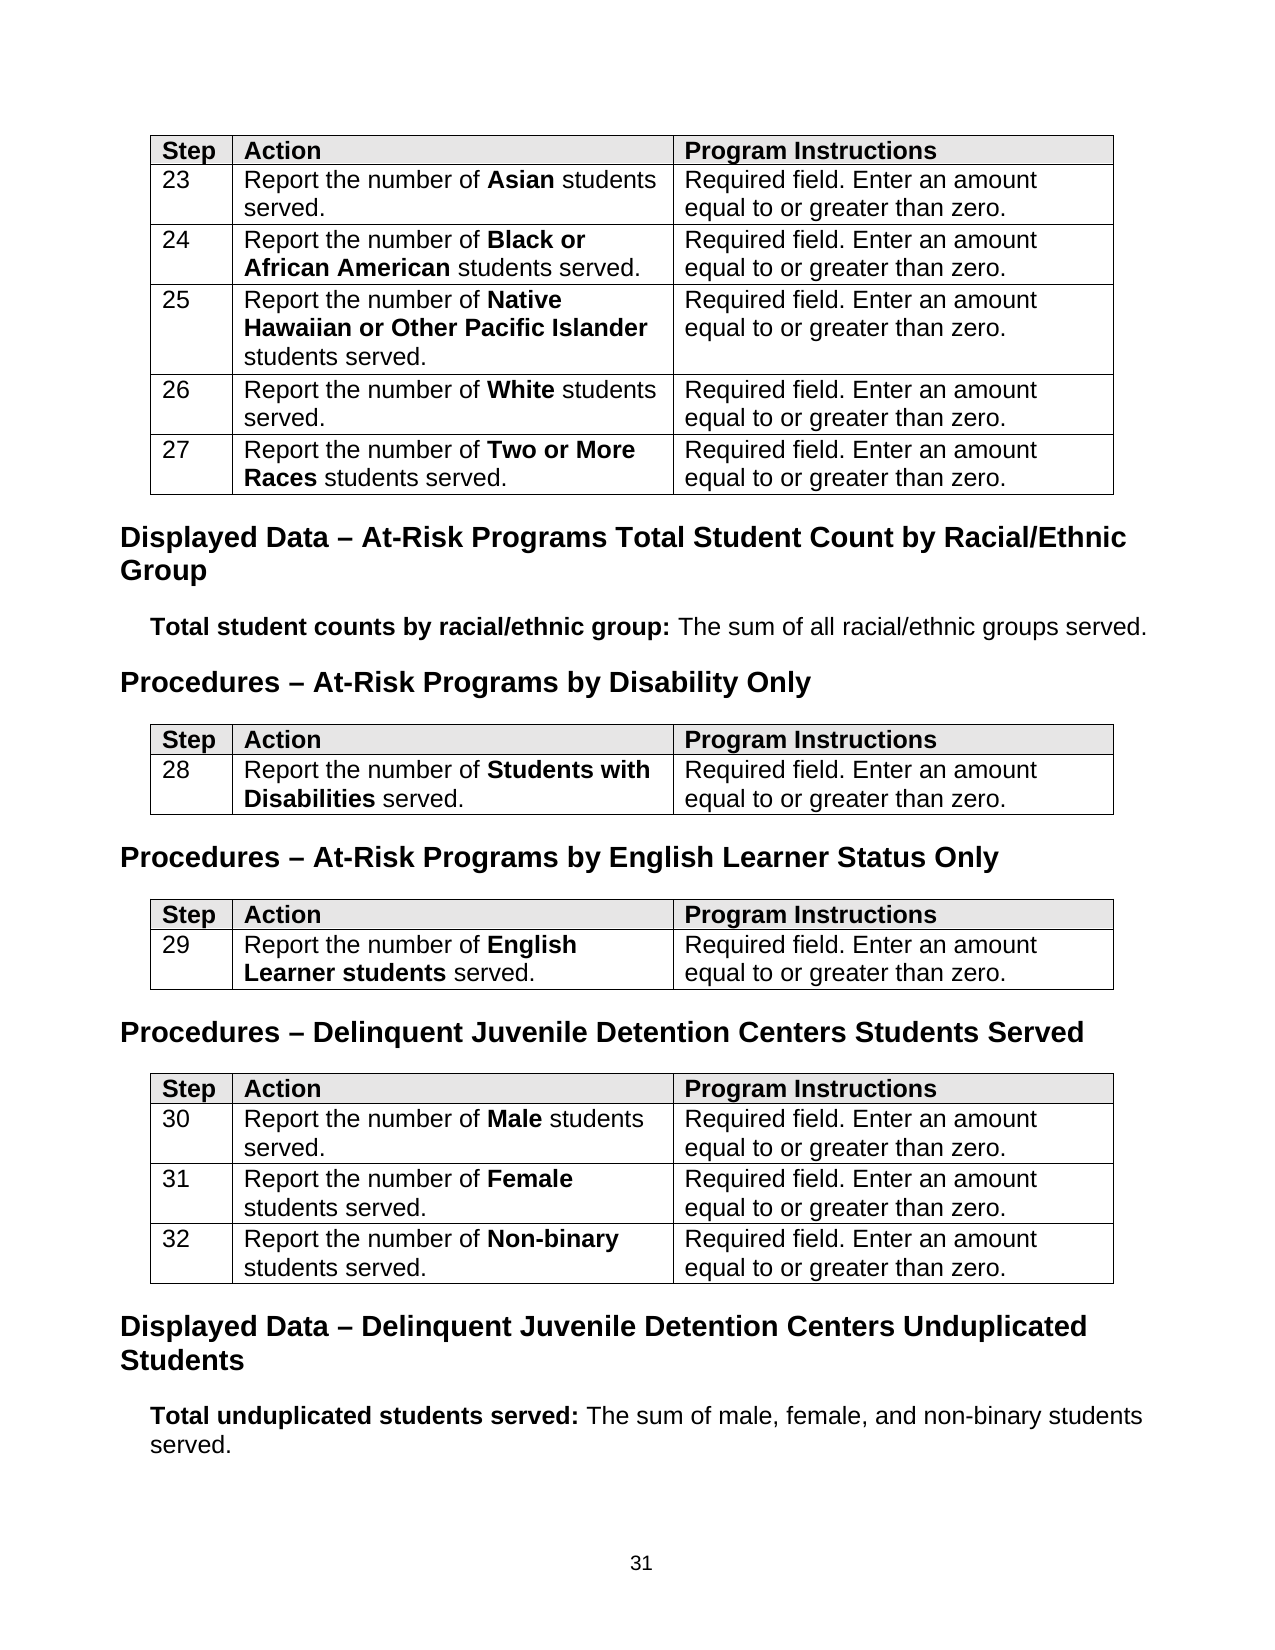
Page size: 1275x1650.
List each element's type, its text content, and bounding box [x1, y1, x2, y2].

subtitle Procedures – At-Risk Programs by English Learner Status Only [120, 840, 1162, 873]
table_cell 31 [151, 1164, 232, 1223]
table_cell Required field. Enter an amount equal to or greater than zero. [674, 1104, 1113, 1163]
table_cell 25 [151, 285, 232, 373]
subtitle Procedures – At-Risk Programs by Disability Only [120, 665, 1162, 699]
subtitle Displayed Data – At-Risk Programs Total Student Count by Racial/Ethnic Group [120, 519, 1162, 587]
text Total student counts by racial/ethnic group: The sum of all racial/ethnic groups served. [150, 612, 1162, 640]
table_header Action [233, 725, 673, 754]
table_header Program Instructions [674, 900, 1113, 928]
table_header Program Instructions [674, 1074, 1113, 1103]
table_cell 28 [151, 755, 232, 814]
table_cell Required field. Enter an amount equal to or greater than zero. [674, 375, 1113, 433]
table_header Step [151, 136, 232, 163]
table_header Program Instructions [674, 725, 1113, 754]
table_cell 24 [151, 225, 232, 283]
table_cell 27 [151, 435, 232, 493]
table_cell Report the number of Asian students served. [233, 165, 673, 223]
subtitle Procedures – Delinquent Juvenile Detention Centers Students Served [120, 1014, 1162, 1048]
table_cell Required field. Enter an amount equal to or greater than zero. [674, 435, 1113, 493]
table_header Step [151, 725, 232, 754]
table_cell Required field. Enter an amount equal to or greater than zero. [674, 1164, 1113, 1223]
table_cell Report the number of Two or More Races students served. [233, 435, 673, 493]
table_cell 23 [151, 165, 232, 223]
table_cell Report the number of Female students served. [233, 1164, 673, 1223]
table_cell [674, 165, 1113, 223]
table_cell Report the number of White students served. [233, 375, 673, 433]
table_cell Required field. Enter an amount equal to or greater than zero. [674, 755, 1113, 814]
table_cell Report the number of Students with Disabilities served. [233, 755, 673, 814]
table_header Action [233, 136, 673, 163]
table_cell 30 [151, 1104, 232, 1163]
table_header Action [233, 1074, 673, 1103]
table_cell Report the number of Black or African American students served. [233, 225, 673, 283]
table_cell Report the number of Non-binary students served. [233, 1224, 673, 1283]
table_cell Report the number of English Learner students served. [233, 930, 673, 988]
table_cell Required field. Enter an amount equal to or greater than zero. [674, 930, 1113, 988]
table_cell Required field. Enter an amount equal to or greater than zero. [674, 1224, 1113, 1283]
table_header Step [151, 900, 232, 928]
table_cell Report the number of Male students served. [233, 1104, 673, 1163]
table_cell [674, 225, 1113, 283]
text Total unduplicated students served: The sum of male, female, and non-binary students served. [150, 1401, 1162, 1459]
table_header Action [233, 900, 673, 928]
table_cell 26 [151, 375, 232, 433]
table_header Step [151, 1074, 232, 1103]
table_cell 32 [151, 1224, 232, 1283]
table_cell 29 [151, 930, 232, 988]
table_header Program Instructions [674, 136, 1113, 163]
table_cell Report the number of Native Hawaiian or Other Pacific Islander students served. [233, 285, 673, 373]
table_cell Required field. Enter an amount equal to or greater than zero. [674, 285, 1113, 373]
subtitle Displayed Data – Delinquent Juvenile Detention Centers Unduplicated Students [120, 1309, 1162, 1376]
